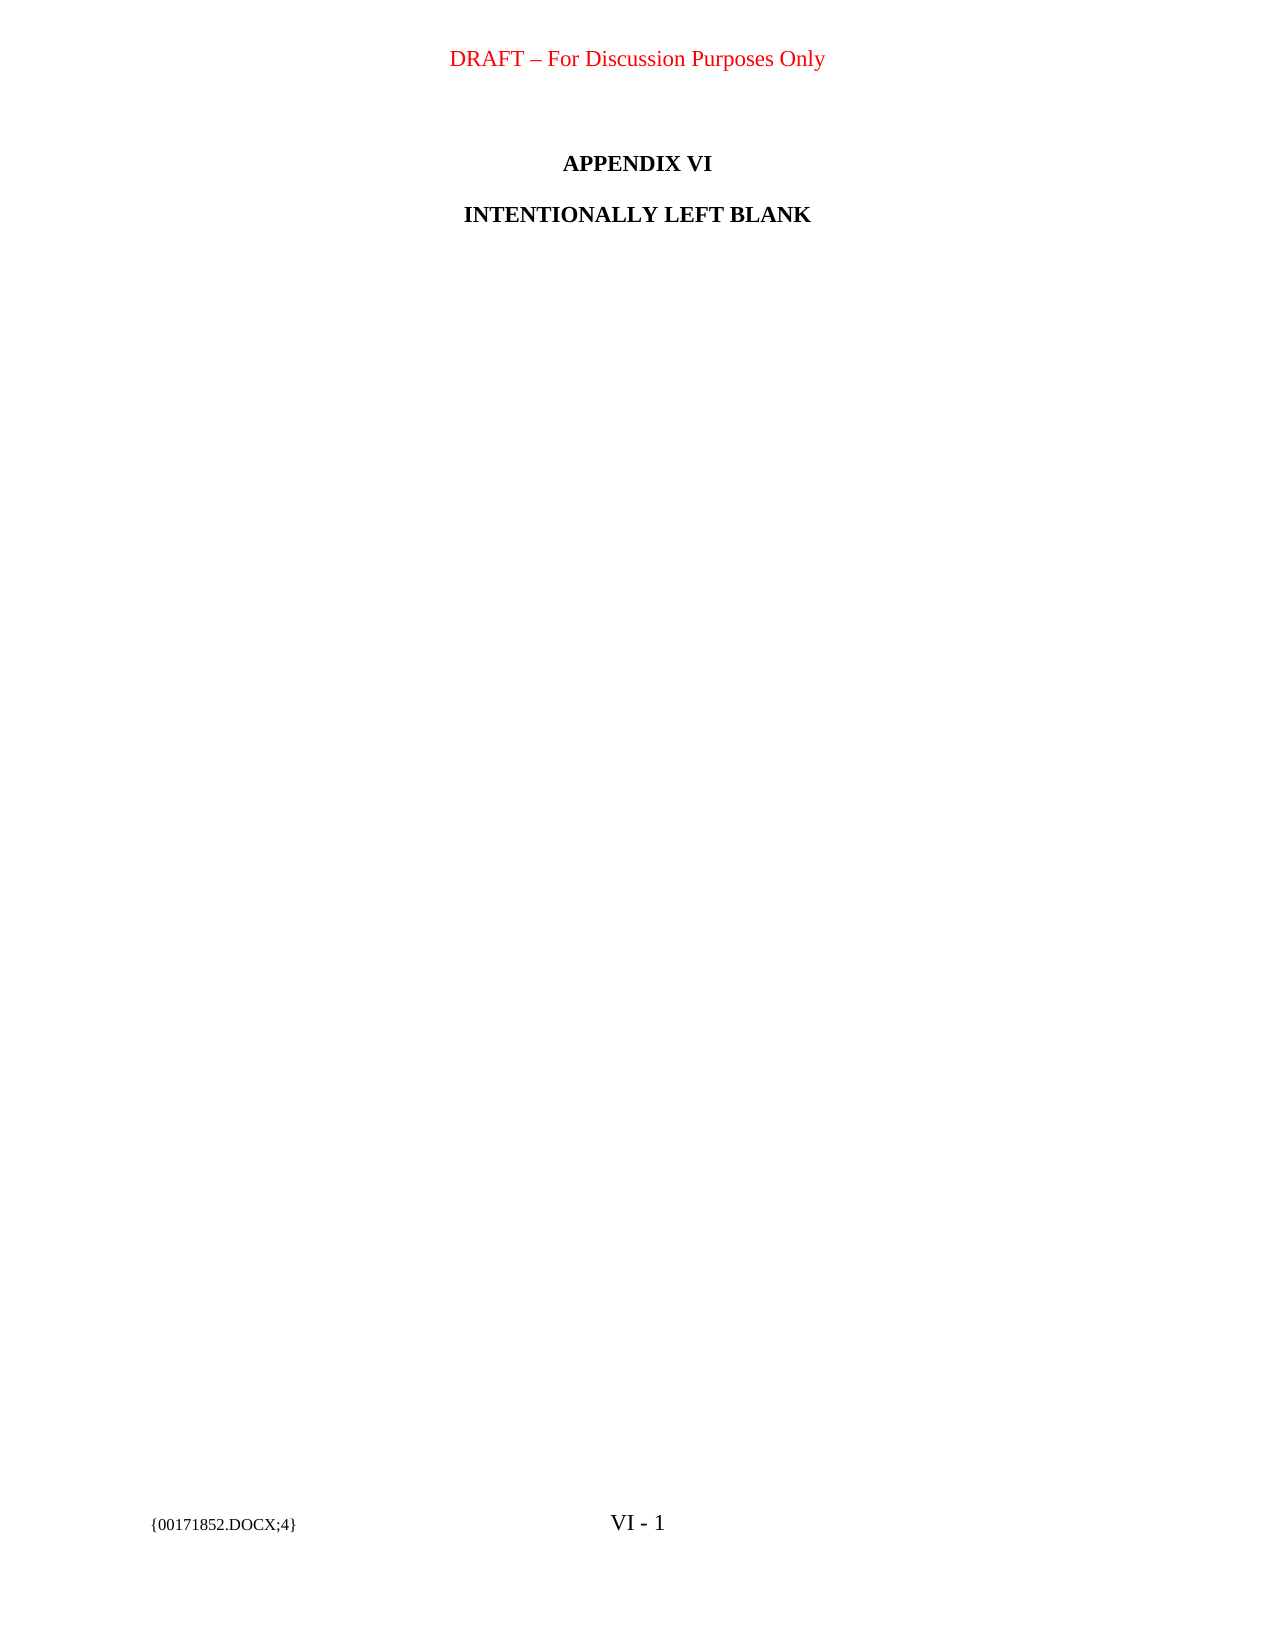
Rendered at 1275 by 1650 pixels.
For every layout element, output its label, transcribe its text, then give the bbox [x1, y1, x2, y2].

subtitle APPENDIX VI [150, 150, 1125, 176]
text INTENTIONALLY LEFT BLANK [150, 201, 1125, 228]
